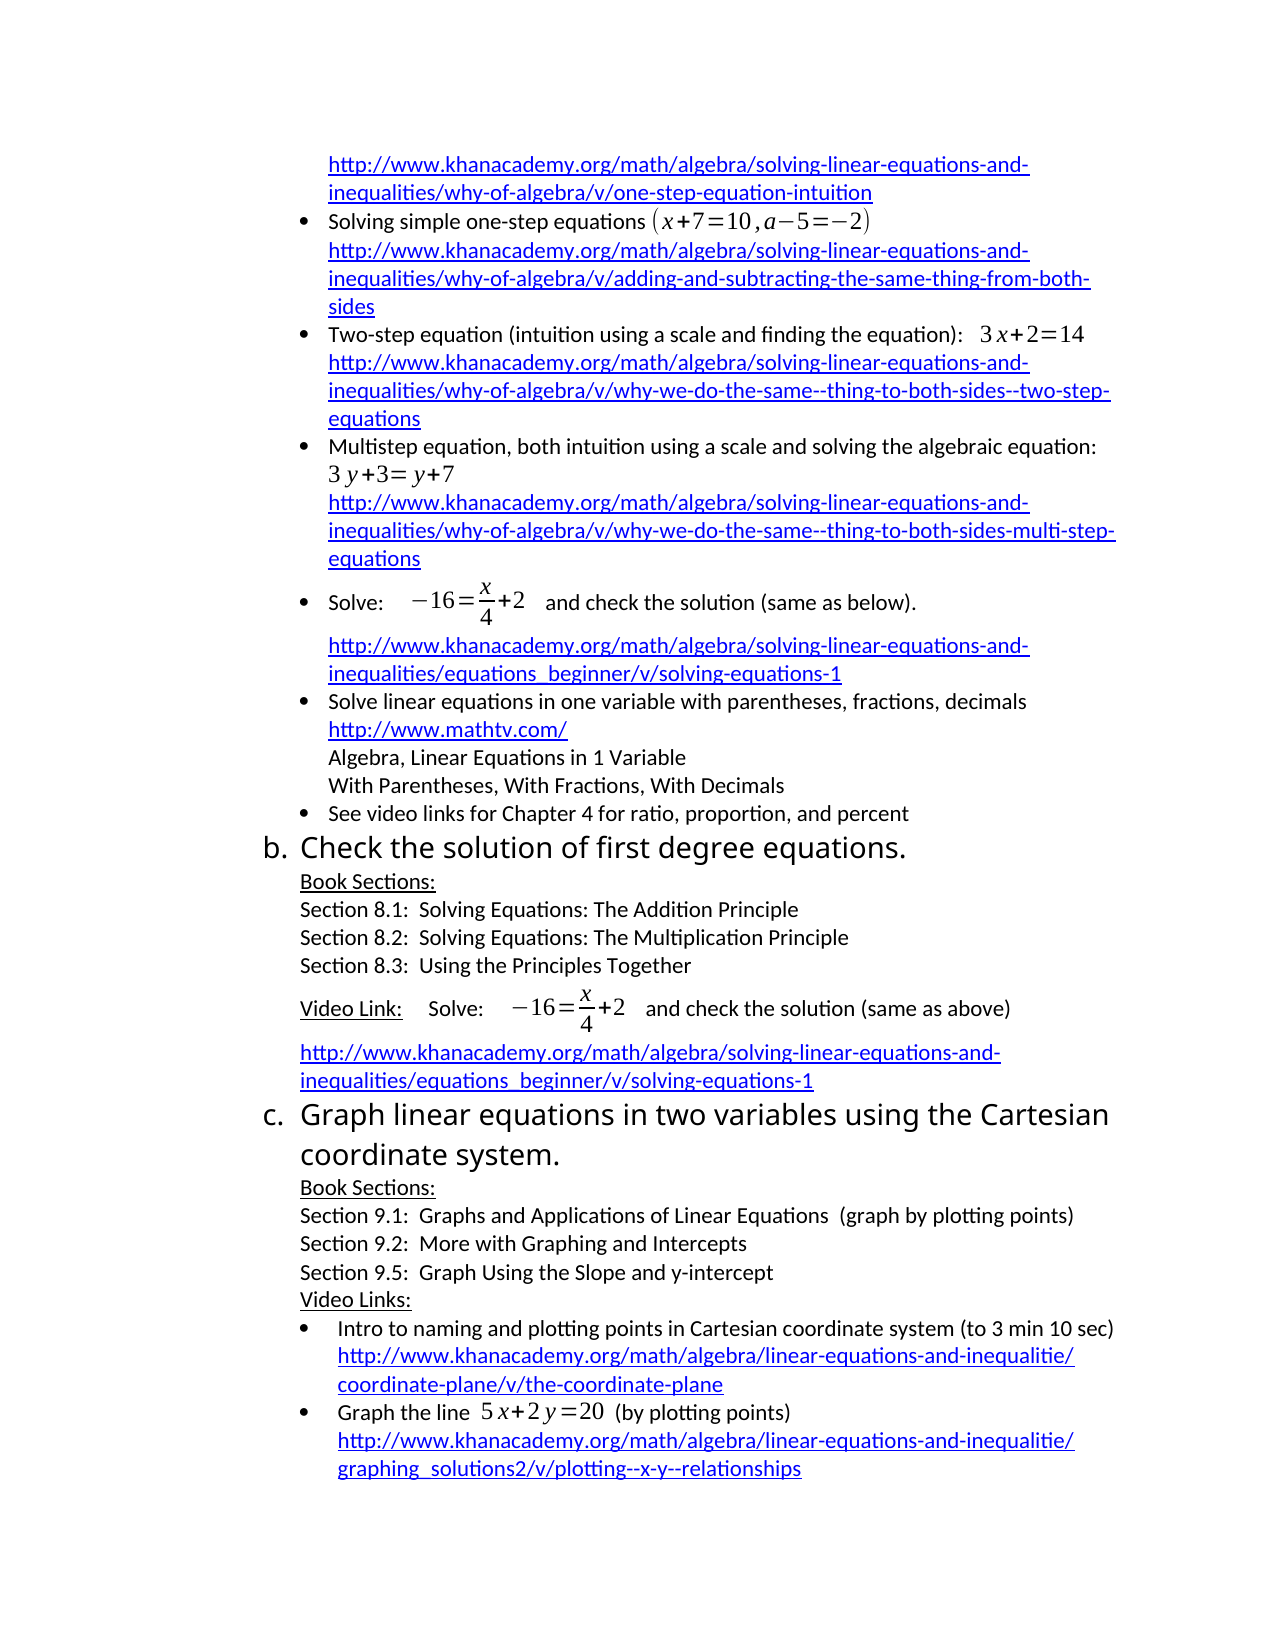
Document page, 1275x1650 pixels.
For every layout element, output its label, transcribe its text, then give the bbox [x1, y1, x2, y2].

list http://www.khanacademy.org/math/algebra/solving-linear-equations-and-inequalities/why-of-algebra/v/adding-and-subtracting-the-same-thing-from-both-sides [328, 236, 1125, 320]
list Solve: and check the solution (same as below). [300, 572, 1125, 631]
list See video links for Chapter 4 for ratio, proportion, and percent [300, 799, 1125, 827]
list Solve linear equations in one variable with parentheses, fractions, decimals [300, 687, 1125, 715]
list Section 9.2: More with Graphing and Intercepts [300, 1229, 1125, 1258]
list http://www.khanacademy.org/math/algebra/solving-linear-equations-and-inequalities/equations_beginner/v/solving-equations-1 [300, 1038, 1125, 1094]
list Intro to naming and plotting points in Cartesian coordinate system (to 3 min 10 sec) [300, 1314, 1125, 1342]
list Section 8.1: Solving Equations: The Addition Principle [225, 895, 1125, 923]
list Section 8.3: Using the Principles Together [225, 951, 1125, 979]
list Algebra, Linear Equations in 1 Variable [328, 743, 1125, 771]
text Video Link: Solve: and check the solution (same as above) [300, 979, 1125, 1038]
list With Parentheses, With Fractions, With Decimals [328, 771, 1125, 799]
list Graph the line (by plotting points) [300, 1398, 1125, 1426]
list Section 9.5: Graph Using the Slope and y-intercept [300, 1258, 1125, 1286]
list http://www.mathtv.com/ [328, 715, 1125, 743]
list http://www.khanacademy.org/math/algebra/solving-linear-equations-and-inequalities/why-of-algebra/v/one-step-equation-intuition [328, 150, 1125, 206]
list Graph linear equations in two variables using the Cartesian coordinate system. [262, 1094, 1125, 1173]
list Two-step equation (intuition using a scale and finding the equation): [300, 320, 1125, 348]
list Section 9.1: Graphs and Applications of Linear Equations (graph by plotting points) [300, 1202, 1125, 1229]
list Multistep equation, both intuition using a scale and solving the algebraic equation: [300, 432, 1125, 488]
list http://www.khanacademy.org/math/algebra/solving-linear-equations-and-inequalities/why-of-algebra/v/why-we-do-the-same--thing-to-both-sides-multi-step-equations [328, 488, 1125, 572]
list Check the solution of first degree equations. [262, 827, 1125, 867]
list Book Sections: [300, 1173, 1125, 1202]
list http://www.khanacademy.org/math/algebra/solving-linear-equations-and-inequalities/equations_beginner/v/solving-equations-1 [328, 631, 1125, 687]
list http://www.khanacademy.org/math/algebra/solving-linear-equations-and-inequalities/why-of-algebra/v/why-we-do-the-same--thing-to-both-sides--two-step-equations [328, 348, 1125, 432]
list Video Links: [300, 1286, 1125, 1314]
list http://www.khanacademy.org/math/algebra/linear-equations-and-inequalitie/graphing_solutions2/v/plotting--x-y--relationships [337, 1426, 1125, 1482]
list http://www.khanacademy.org/math/algebra/linear-equations-and-inequalitie/coordinate-plane/v/the-coordinate-plane [337, 1342, 1125, 1398]
list Section 8.2: Solving Equations: The Multiplication Principle [225, 923, 1125, 951]
list Solving simple one-step equations [300, 206, 1125, 236]
list Book Sections: [225, 867, 1125, 895]
